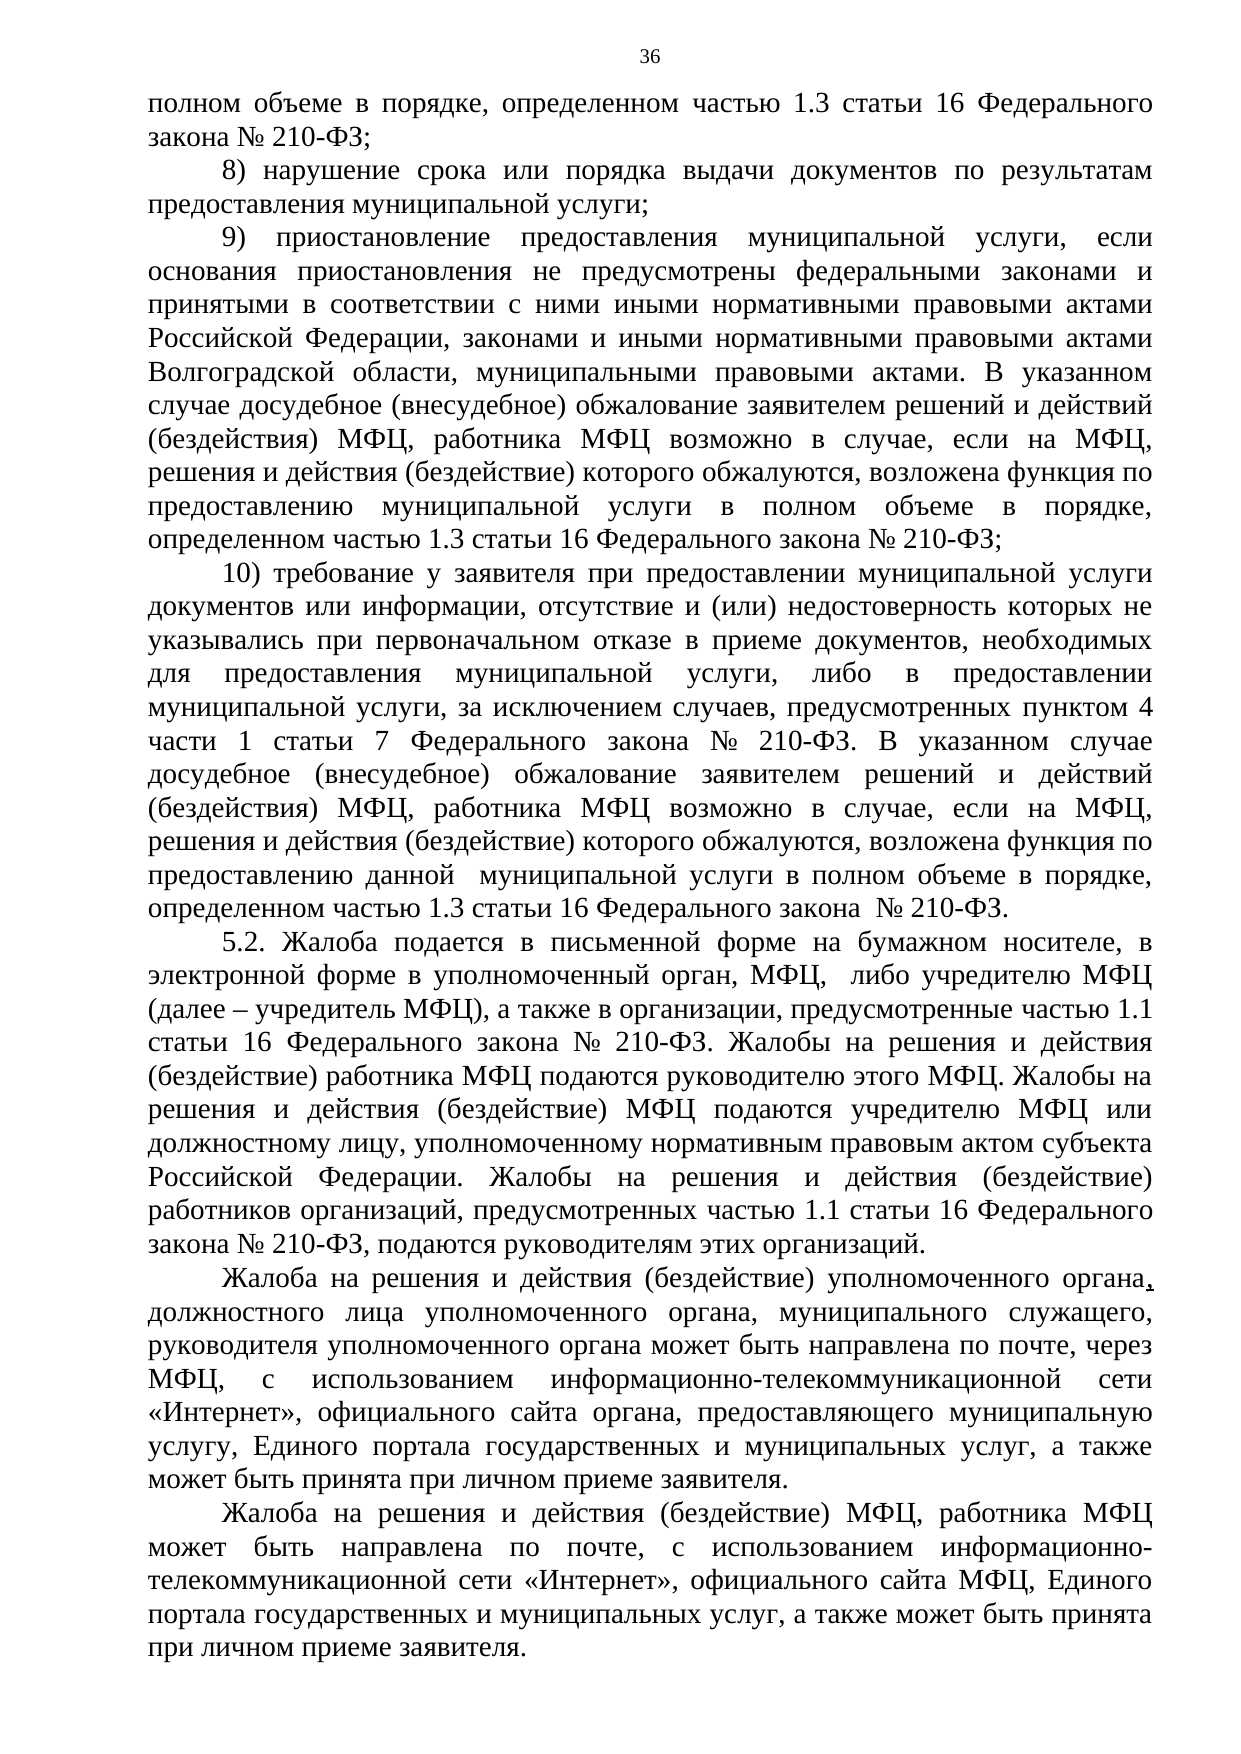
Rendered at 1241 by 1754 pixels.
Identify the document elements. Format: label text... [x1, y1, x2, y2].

text 8) нарушение срока или порядка выдачи документов по результатам предоставления муниципальной услуги; [148, 152, 1153, 219]
text Жалоба на решения и действия (бездействие) МФЦ, работника МФЦ может быть направлена по почте, с использованием информационно-телекоммуникационной сети «Интернет», официального сайта МФЦ, Единого портала государственных и муниципальных услуг, а также может быть принята при личном приеме заявителя. [148, 1495, 1153, 1663]
text 9) приостановление предоставления муниципальной услуги, если основания приостановления не предусмотрены федеральными законами и принятыми в соответствии с ними иными нормативными правовыми актами Российской Федерации, законами и иными нормативными правовыми актами Волгоградской области, муниципальными правовыми актами. В указанном случае досудебное (внесудебное) обжалование заявителем решений и действий (бездействия) МФЦ, работника МФЦ возможно в случае, если на МФЦ, решения и действия (бездействие) которого обжалуются, возложена функция по предоставлению муниципальной услуги в полном объеме в порядке, определенном частью 1.3 статьи 16 Федерального закона № 210-ФЗ; [148, 219, 1153, 555]
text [148, 85, 1153, 152]
text Жалоба на решения и действия (бездействие) уполномоченного органа, должностного лица уполномоченного органа, муниципального служащего, руководителя уполномоченного органа может быть направлена по почте, через МФЦ, с использованием информационно-телекоммуникационной сети «Интернет», официального сайта органа, предоставляющего муниципальную услугу, Единого портала государственных и муниципальных услуг, а также может быть принята при личном приеме заявителя. [148, 1259, 1153, 1495]
text 10) требование у заявителя при предоставлении муниципальной услуги документов или информации, отсутствие и (или) недостоверность которых не указывались при первоначальном отказе в приеме документов, необходимых для предоставления муниципальной услуги, либо в предоставлении муниципальной услуги, за исключением случаев, предусмотренных пунктом 4 части 1 статьи 7 Федерального закона № 210-ФЗ. В указанном случае досудебное (внесудебное) обжалование заявителем решений и действий (бездействия) МФЦ, работника МФЦ возможно в случае, если на МФЦ, решения и действия (бездействие) которого обжалуются, возложена функция по предоставлению данной муниципальной услуги в полном объеме в порядке, определенном частью 1.3 статьи 16 Федерального закона № 210-ФЗ. [148, 555, 1153, 924]
text 5.2. Жалоба подается в письменной форме на бумажном носителе, в электронной форме в уполномоченный орган, МФЦ, либо учредителю МФЦ (далее – учредитель МФЦ), а также в организации, предусмотренные частью 1.1 статьи 16 Федерального закона № 210-ФЗ. Жалобы на решения и действия (бездействие) работника МФЦ подаются руководителю этого МФЦ. Жалобы на решения и действия (бездействие) МФЦ подаются учредителю МФЦ или должностному лицу, уполномоченному нормативным правовым актом субъекта Российской Федерации. Жалобы на решения и действия (бездействие) работников организаций, предусмотренных частью 1.1 статьи 16 Федерального закона № 210-ФЗ, подаются руководителям этих организаций. [148, 924, 1153, 1259]
